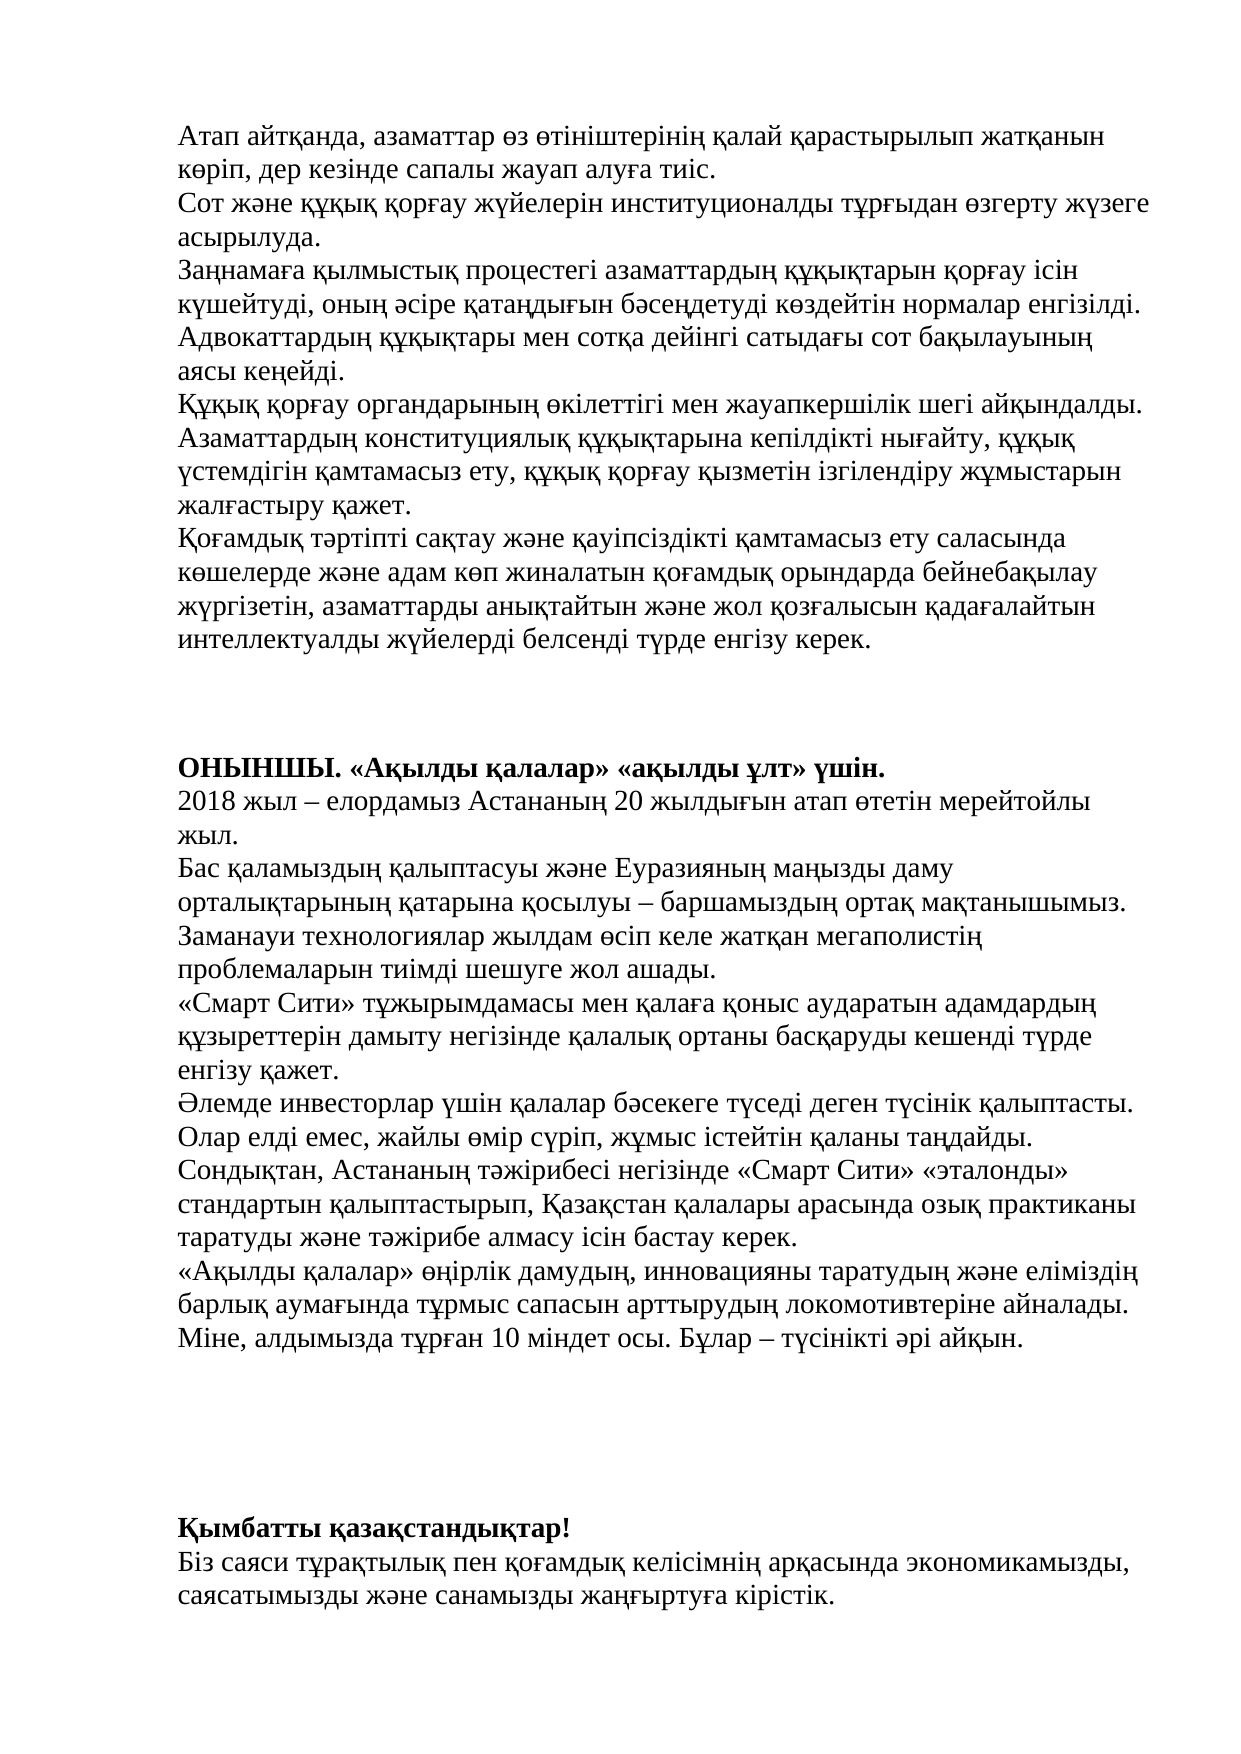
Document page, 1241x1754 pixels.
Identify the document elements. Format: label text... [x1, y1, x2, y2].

text Адвокаттардың құқықтары мен сотқа дейінгі сатыдағы сот бақылауының аясы кеңейді. [177, 319, 1152, 386]
text Әлемде инвесторлар үшін қалалар бәсекеге түседі деген түсінік қалыптасты. [177, 1085, 1152, 1119]
text Міне, алдымызда тұрған 10 міндет осы. Бұлар – түсінікті әрі айқын. [177, 1320, 1152, 1354]
text «Смарт Сити» тұжырымдамасы мен қалаға қоныс аударатын адамдардың құзыреттерін дамыту негізінде қалалық ортаны басқаруды кешенді түрде енгізу қажет. [177, 985, 1152, 1085]
text «Ақылды қалалар» өңірлік дамудың, инновацияны таратудың және еліміздің барлық аумағында тұрмыс сапасын арттырудың локомотивтеріне айналады. [177, 1253, 1152, 1320]
text ОНЫНШЫ. «Ақылды қалалар» «ақылды ұлт» үшін. [177, 750, 1152, 783]
text Олар елді емес, жайлы өмір сүріп, жұмыс істейтін қаланы таңдайды. [177, 1119, 1152, 1152]
text Қымбатты қазақстандықтар! [177, 1510, 1152, 1544]
text Бас қаламыздың қалыптасуы және Еуразияның маңызды даму орталықтарының қатарына қосылуы – баршамыздың ортақ мақтанышымыз. [177, 851, 1152, 918]
text 2018 жыл – елордамыз Астананың 20 жылдығын атап өтетін мерейтойлы жыл. [177, 783, 1152, 851]
text Қоғамдық тәртіпті сақтау және қауіпсіздікті қамтамасыз ету саласында көшелерде және адам көп жиналатын қоғамдық орындарда бейнебақылау жүргізетін, азаматтарды анықтайтын және жол қозғалысын қадағалайтын интеллектуалды жүйелерді белсенді түрде енгізу керек. [177, 521, 1152, 655]
text Азаматтардың конституциялық құқықтарына кепілдікті нығайту, құқық үстемдігін қамтамасыз ету, құқық қорғау қызметін ізгілендіру жұмыстарын жалғастыру қажет. [177, 420, 1152, 521]
text Сот және құқық қорғау жүйелерін институционалды тұрғыдан өзгерту жүзеге асырылуда. [177, 185, 1152, 252]
text Атап айтқанда, азаматтар өз өтініштерінің қалай қарастырылып жатқанын көріп, дер кезінде сапалы жауап алуға тиіс. [177, 118, 1152, 185]
text Біз саяси тұрақтылық пен қоғамдық келісімнің арқасында экономикамызды, саясатымызды және санамызды жаңғыртуға кірістік. [177, 1544, 1152, 1611]
text Заңнамаға қылмыстық процестегі азаматтардың құқықтарын қорғау ісін күшейтуді, оның әсіре қатаңдығын бәсеңдетуді көздейтін нормалар енгізілді. [177, 252, 1152, 319]
text Сондықтан, Астананың тәжірибесі негізінде «Смарт Сити» «эталонды» стандартын қалыптастырып, Қазақстан қалалары арасында озық практиканы таратуды және тәжірибе алмасу ісін бастау керек. [177, 1152, 1152, 1253]
text Заманауи технологиялар жылдам өсіп келе жатқан мегаполистің проблемаларын тиімді шешуге жол ашады. [177, 918, 1152, 985]
text Құқық қорғау органдарының өкілеттігі мен жауапкершілік шегі айқындалды. [177, 386, 1152, 420]
